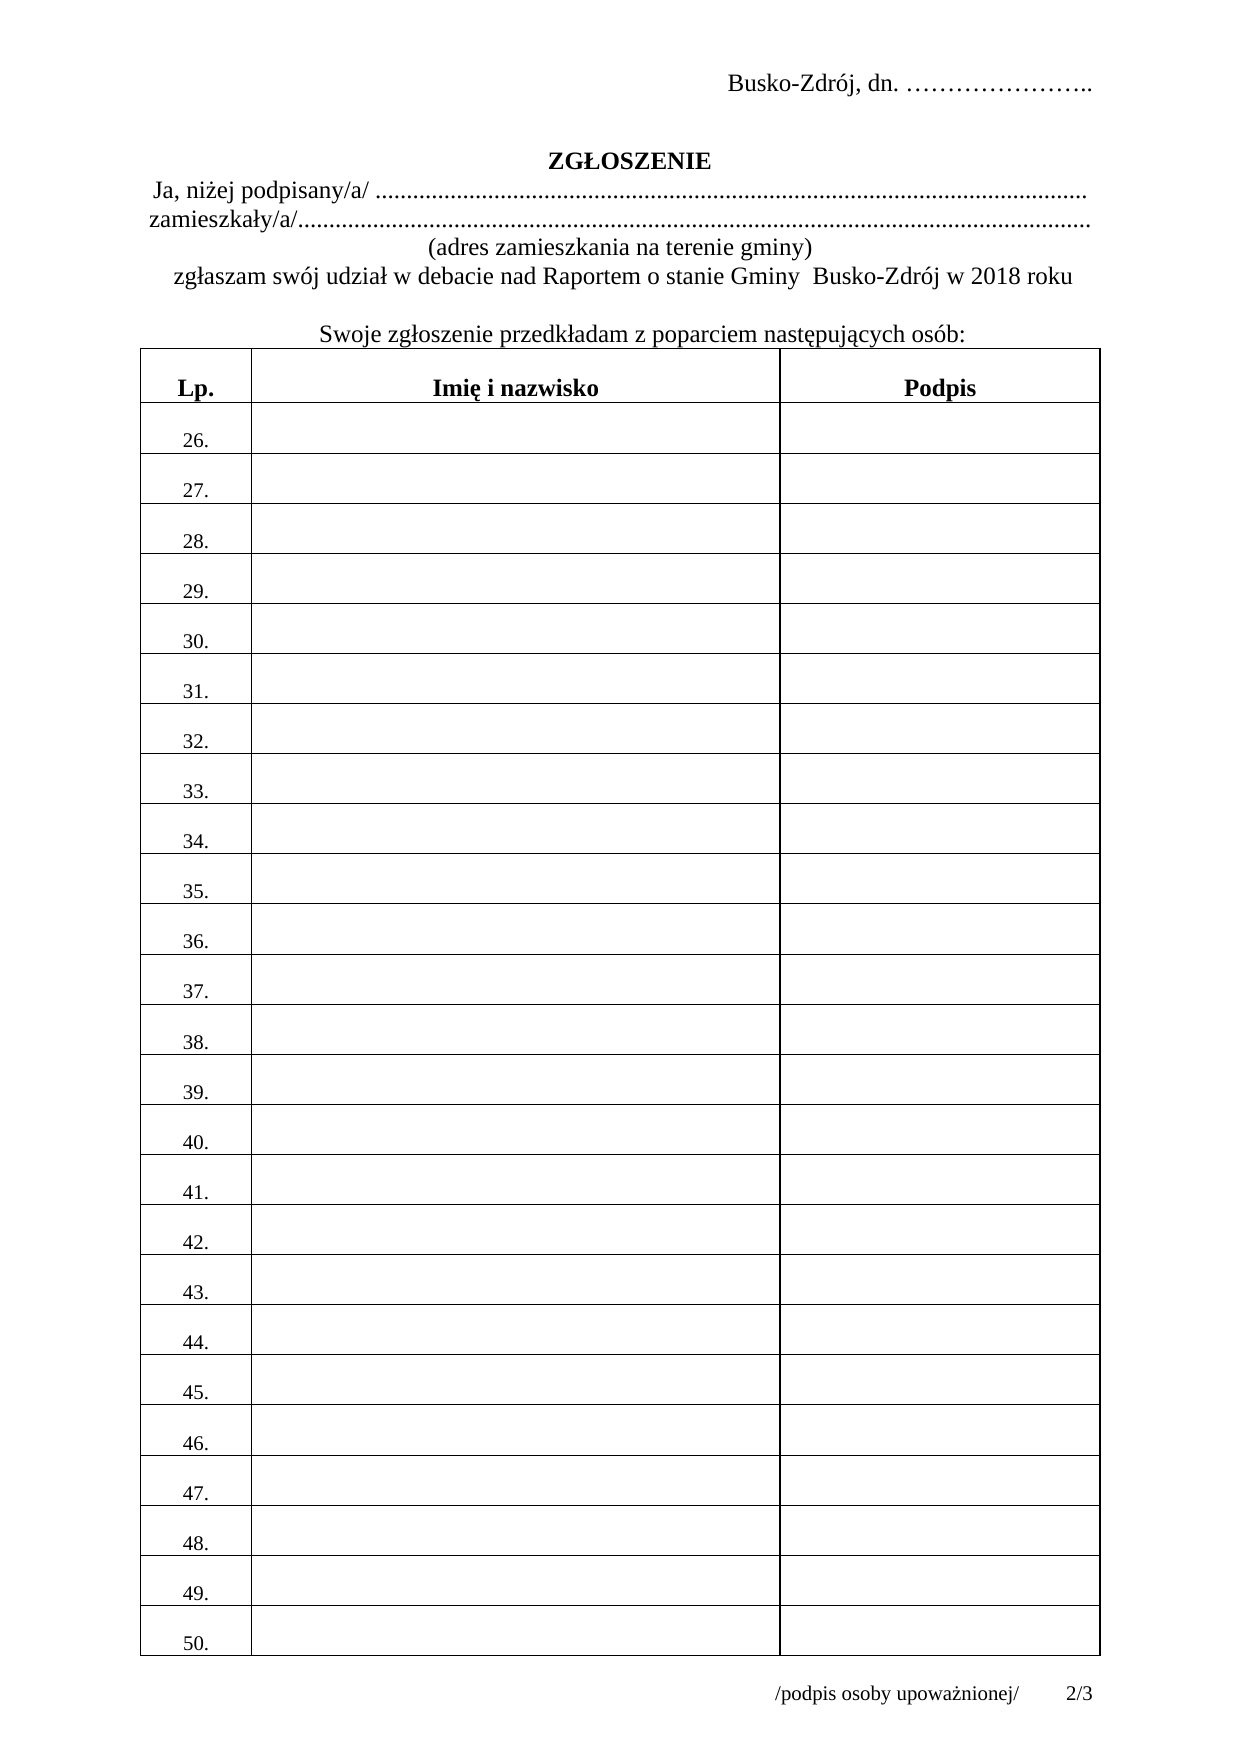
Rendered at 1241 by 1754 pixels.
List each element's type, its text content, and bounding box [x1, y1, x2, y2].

table_cell 28. [141, 504, 251, 553]
table_cell 48. [141, 1506, 251, 1555]
table_cell 32. [141, 704, 251, 753]
table_cell [252, 1155, 779, 1204]
table_cell [252, 904, 779, 953]
table_cell [781, 904, 1099, 953]
table_cell 37. [141, 955, 251, 1003]
table_cell [781, 1055, 1099, 1104]
table_cell 36. [141, 904, 251, 953]
table_cell [252, 654, 779, 703]
table_cell 40. [141, 1105, 251, 1154]
table_cell [781, 1205, 1099, 1254]
table_cell 27. [141, 454, 251, 502]
table_cell 26. [141, 403, 251, 452]
table_cell [781, 1105, 1099, 1154]
table_cell [252, 1506, 779, 1555]
table_cell [781, 754, 1099, 803]
table_cell 42. [141, 1205, 251, 1254]
table_cell [252, 804, 779, 853]
table_cell [781, 604, 1099, 653]
table_cell 31. [141, 654, 251, 703]
table_cell [781, 804, 1099, 853]
table_cell 45. [141, 1355, 251, 1404]
table_cell 47. [141, 1456, 251, 1504]
table_cell [252, 854, 779, 903]
table_cell [252, 554, 779, 603]
table_cell [252, 504, 779, 553]
table_cell [252, 604, 779, 653]
table_cell [781, 955, 1099, 1003]
table_cell 41. [141, 1155, 251, 1204]
table_cell [781, 1305, 1099, 1354]
table_cell [252, 403, 779, 452]
table_cell 33. [141, 754, 251, 803]
table_cell [781, 654, 1099, 703]
table_cell [781, 1556, 1099, 1605]
table_cell [252, 1005, 779, 1054]
table_header Imię i nazwisko [252, 349, 779, 402]
table_cell [252, 1556, 779, 1605]
table_cell [252, 1606, 779, 1655]
table_header Podpis [781, 349, 1099, 402]
table_cell 30. [141, 604, 251, 653]
table_cell [781, 403, 1099, 452]
text /podpis osoby upoważnionej/ 2/3 [148, 1681, 1093, 1705]
table_cell [781, 1456, 1099, 1504]
table_cell [252, 454, 779, 502]
text Swoje zgłoszenie przedkładam z poparciem następujących osób: [148, 319, 1093, 347]
table_cell [252, 1405, 779, 1454]
table_header Lp. [141, 349, 251, 402]
table_cell 49. [141, 1556, 251, 1605]
table_cell [781, 704, 1099, 753]
table_cell [781, 554, 1099, 603]
text Busko-Zdrój, dn. ………………….. [148, 68, 1093, 97]
table_cell [252, 754, 779, 803]
table_cell [781, 1255, 1099, 1304]
table_cell 50. [141, 1606, 251, 1655]
table_cell [252, 1205, 779, 1254]
table_cell 39. [141, 1055, 251, 1104]
table_cell 43. [141, 1255, 251, 1304]
table_cell 46. [141, 1405, 251, 1454]
table_cell [252, 1355, 779, 1404]
table_cell 35. [141, 854, 251, 903]
table_cell 34. [141, 804, 251, 853]
table_cell [252, 1105, 779, 1154]
table_cell 29. [141, 554, 251, 603]
table_cell [781, 1355, 1099, 1404]
text Ja, niżej podpisany/a/ .................................................................................................................. zamieszkały/a/............................................................................................................................... (adres zamieszkania na terenie gminy) zgłaszam swój udział w debacie nad Raportem o stanie Gminy Busko-Zdrój w 2018 roku [148, 175, 1093, 290]
table_cell [252, 1055, 779, 1104]
table_cell [252, 1305, 779, 1354]
text ZGŁOSZENIE [148, 146, 1093, 175]
table_cell [781, 1005, 1099, 1054]
table_cell [252, 704, 779, 753]
table_cell 38. [141, 1005, 251, 1054]
table_cell [781, 454, 1099, 502]
table_cell [252, 1255, 779, 1304]
table_cell [781, 1606, 1099, 1655]
table_cell [781, 1506, 1099, 1555]
table_cell [781, 504, 1099, 553]
table_cell 44. [141, 1305, 251, 1354]
table_cell [781, 1155, 1099, 1204]
table_cell [781, 854, 1099, 903]
table_cell [252, 955, 779, 1003]
table_cell [252, 1456, 779, 1504]
table_cell [781, 1405, 1099, 1454]
